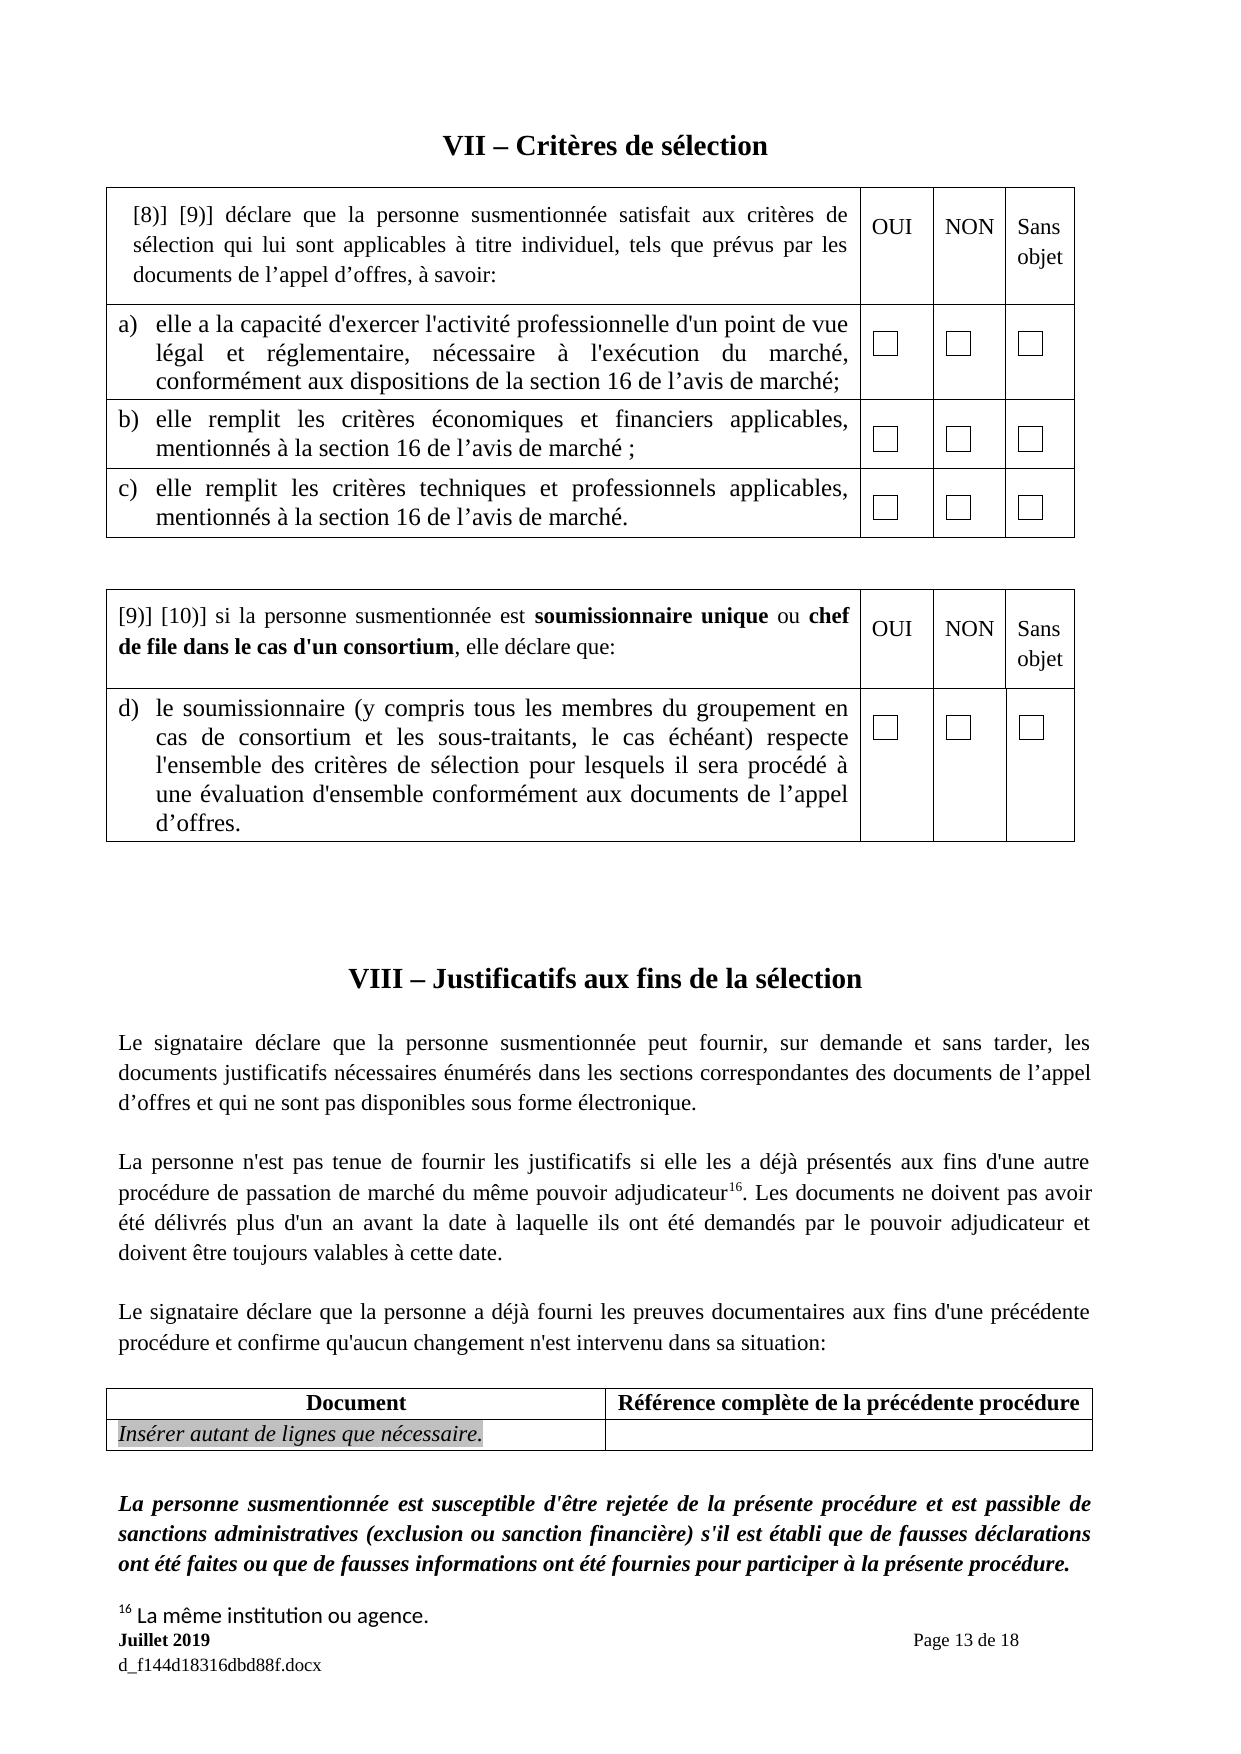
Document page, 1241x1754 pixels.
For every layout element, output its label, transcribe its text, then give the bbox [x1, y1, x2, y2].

table_cell [861, 469, 933, 537]
table_cell [861, 689, 933, 841]
table_header Document [107, 1389, 605, 1419]
text Le signataire déclare que la personne susmentionnée peut fournir, sur demande et sans tarder, les documents justificatifs nécessaires énumérés dans les sections correspondantes des documents de l’appel d’offres et qui ne sont pas disponibles sous forme électronique. [118, 1028, 1092, 1115]
table_header NON [934, 188, 1005, 304]
table_cell elle remplit les critères économiques et financiers applicables, mentionnés à la section 16 de l’avis de marché ; [107, 400, 860, 468]
text La personne susmentionnée est susceptible d'être rejetée de la présente procédure et est passible de sanctions administratives (exclusion ou sanction financière) s'il est établi que de fausses déclarations ont été faites ou que de fausses informations ont été fournies pour participer à la présente procédure. [118, 1490, 1092, 1577]
table_header Sans objet [1006, 590, 1074, 688]
table_header [9)] [10)] si la personne susmentionnée est soumissionnaire unique ou chef de file dans le cas d'un consortium, elle déclare que: [107, 590, 860, 688]
table_cell [1006, 400, 1074, 468]
table_cell [1006, 305, 1074, 399]
table_cell [861, 305, 933, 399]
table_cell [606, 1420, 1092, 1450]
table_cell elle a la capacité d'exercer l'activité professionnelle d'un point de vue légal et réglementaire, nécessaire à l'exécution du marché, conformément aux dispositions de la section 16 de l’avis de marché; [107, 305, 860, 399]
table_header OUI [861, 590, 933, 688]
table_cell [861, 400, 933, 468]
table_cell [1007, 689, 1074, 841]
table_cell [934, 689, 1006, 841]
table_cell le soumissionnaire (y compris tous les membres du groupement en cas de consortium et les sous-traitants, le cas échéant) respecte l'ensemble des critères de sélection pour lesquels il sera procédé à une évaluation d'ensemble conformément aux documents de l’appel d’offres. [107, 689, 860, 841]
table_header [8)] [9)] déclare que la personne susmentionnée satisfait aux critères de sélection qui lui sont applicables à titre individuel, tels que prévus par les documents de l’appel d’offres, à savoir: [107, 188, 860, 304]
table_cell [1006, 469, 1074, 537]
table_cell [934, 469, 1005, 537]
text Le signataire déclare que la personne a déjà fourni les preuves documentaires aux fins d'une précédente procédure et confirme qu'aucun changement n'est intervenu dans sa situation: [118, 1298, 1092, 1355]
table_header OUI [861, 188, 933, 304]
table_cell Insérer autant de lignes que nécessaire. [107, 1420, 605, 1450]
title VIII – Justificatifs aux fins de la sélection [118, 961, 1092, 994]
table_cell [934, 305, 1005, 399]
table_header NON [934, 590, 1005, 688]
text La personne n'est pas tenue de fournir les justificatifs si elle les a déjà présentés aux fins d'une autre procédure de passation de marché du même pouvoir adjudicateur. Les documents ne doivent pas avoir été délivrés plus d'un an avant la date à laquelle ils ont été demandés par le pouvoir adjudicateur et doivent être toujours valables à cette date. [118, 1148, 1092, 1265]
table_cell [934, 400, 1005, 468]
table_header Sans objet [1006, 188, 1074, 304]
table_header Référence complète de la précédente procédure [606, 1389, 1092, 1419]
title VII – Critères de sélection [118, 128, 1092, 161]
table_cell elle remplit les critères techniques et professionnels applicables, mentionnés à la section 16 de l’avis de marché. [107, 469, 860, 537]
